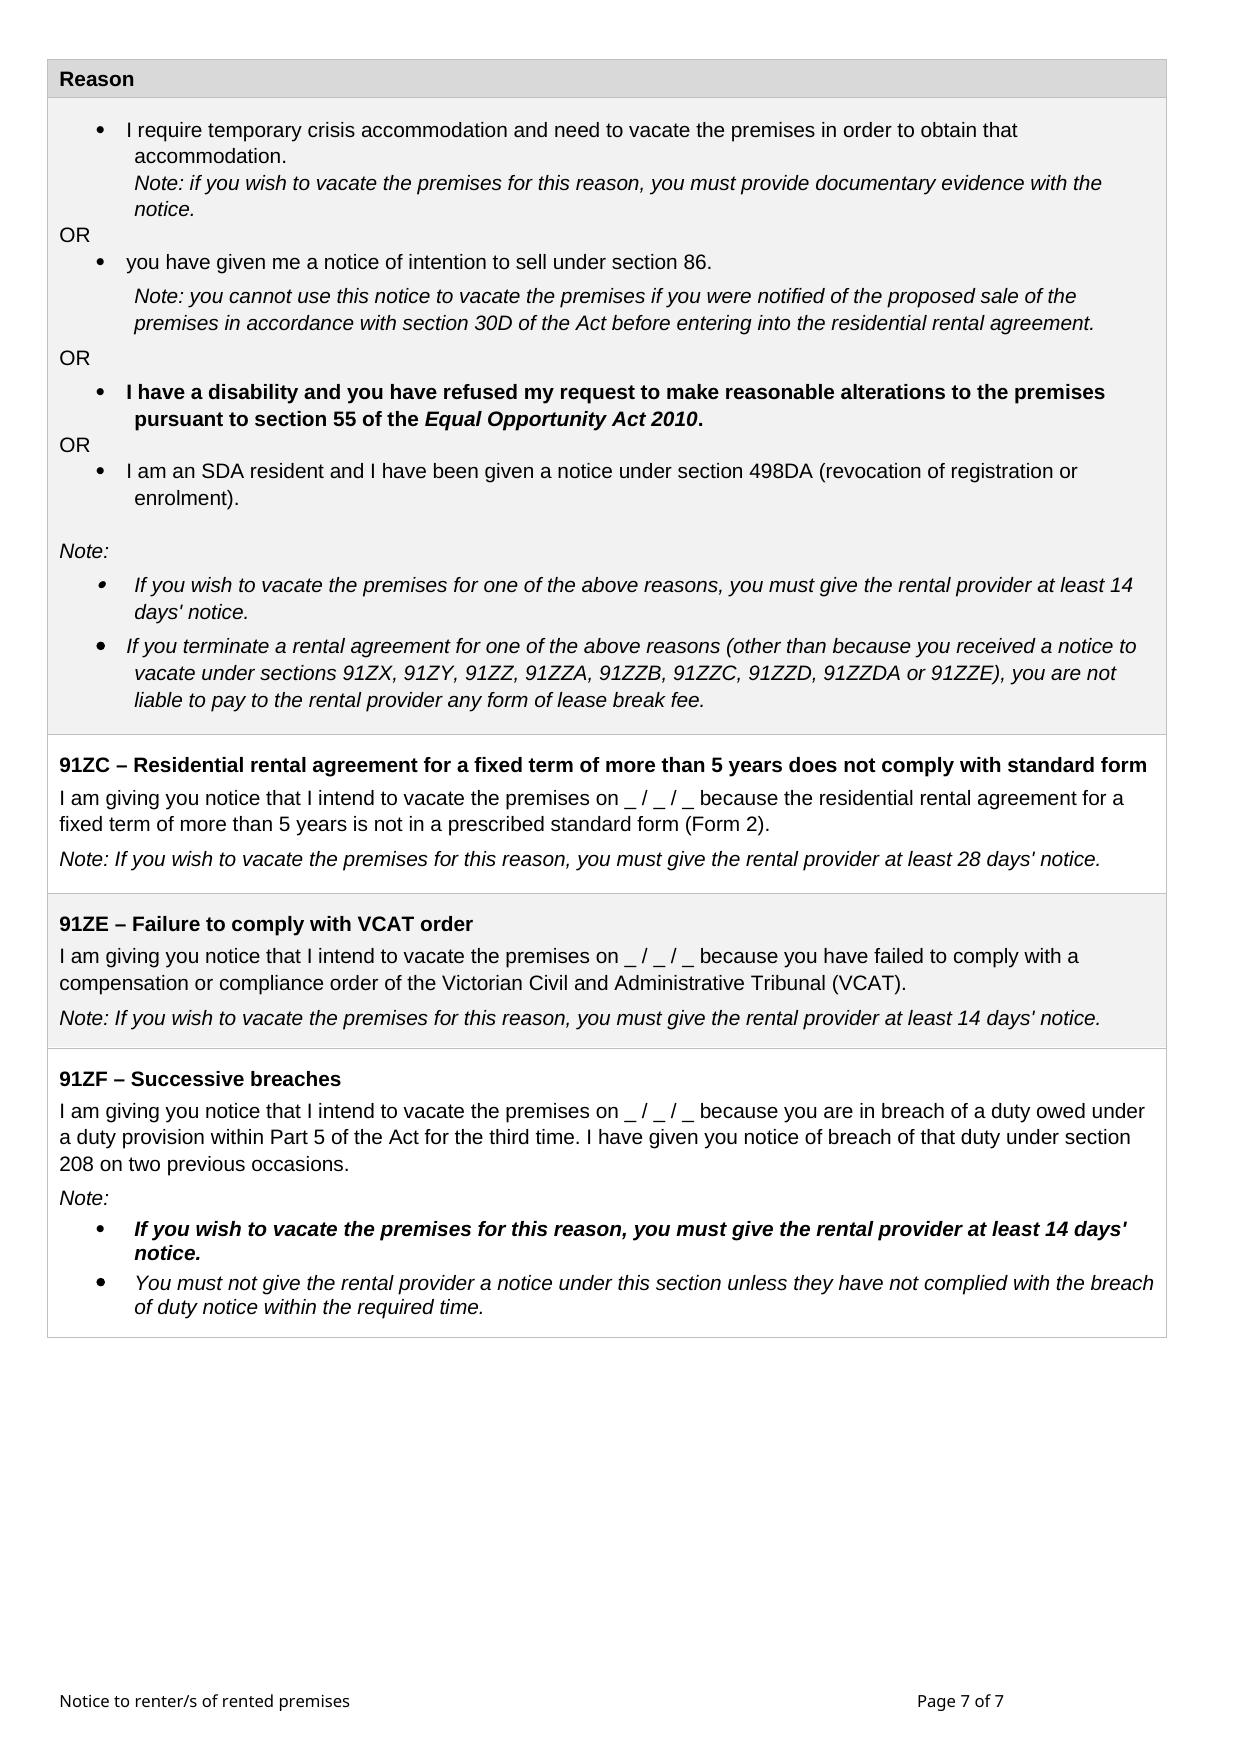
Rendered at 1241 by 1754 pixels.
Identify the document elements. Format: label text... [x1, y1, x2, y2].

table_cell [48, 98, 1166, 734]
table_header Reason [48, 60, 1166, 97]
table_cell 91ZC – Residential rental agreement for a fixed term of more than 5 years does not comply with standard form I am giving you notice that I intend to vacate the premises on _ / _ / _ because the residential rental agreement for a fixed term of more than 5 years is not in a prescribed standard form (Form 2). Note: If you wish to vacate the premises for this reason, you must give the rental provider at least 28 days' notice. [48, 735, 1166, 893]
table_cell 91ZE – Failure to comply with VCAT order I am giving you notice that I intend to vacate the premises on _ / _ / _ because you have failed to comply with a compensation or compliance order of the Victorian Civil and Administrative Tribunal (VCAT). Note: If you wish to vacate the premises for this reason, you must give the rental provider at least 14 days' notice. [48, 894, 1166, 1047]
table_cell 91ZF – Successive breaches I am giving you notice that I intend to vacate the premises on _ / _ / _ because you are in breach of a duty owed under a duty provision within Part 5 of the Act for the third time. I have given you notice of breach of that duty under section 208 on two previous occasions. Note: If you wish to vacate the premises for this reason, you must give the rental provider at least 14 days' notice. You must not give the rental provider a notice under this section unless they have not complied with the breach of duty notice within the required time. [48, 1049, 1166, 1337]
